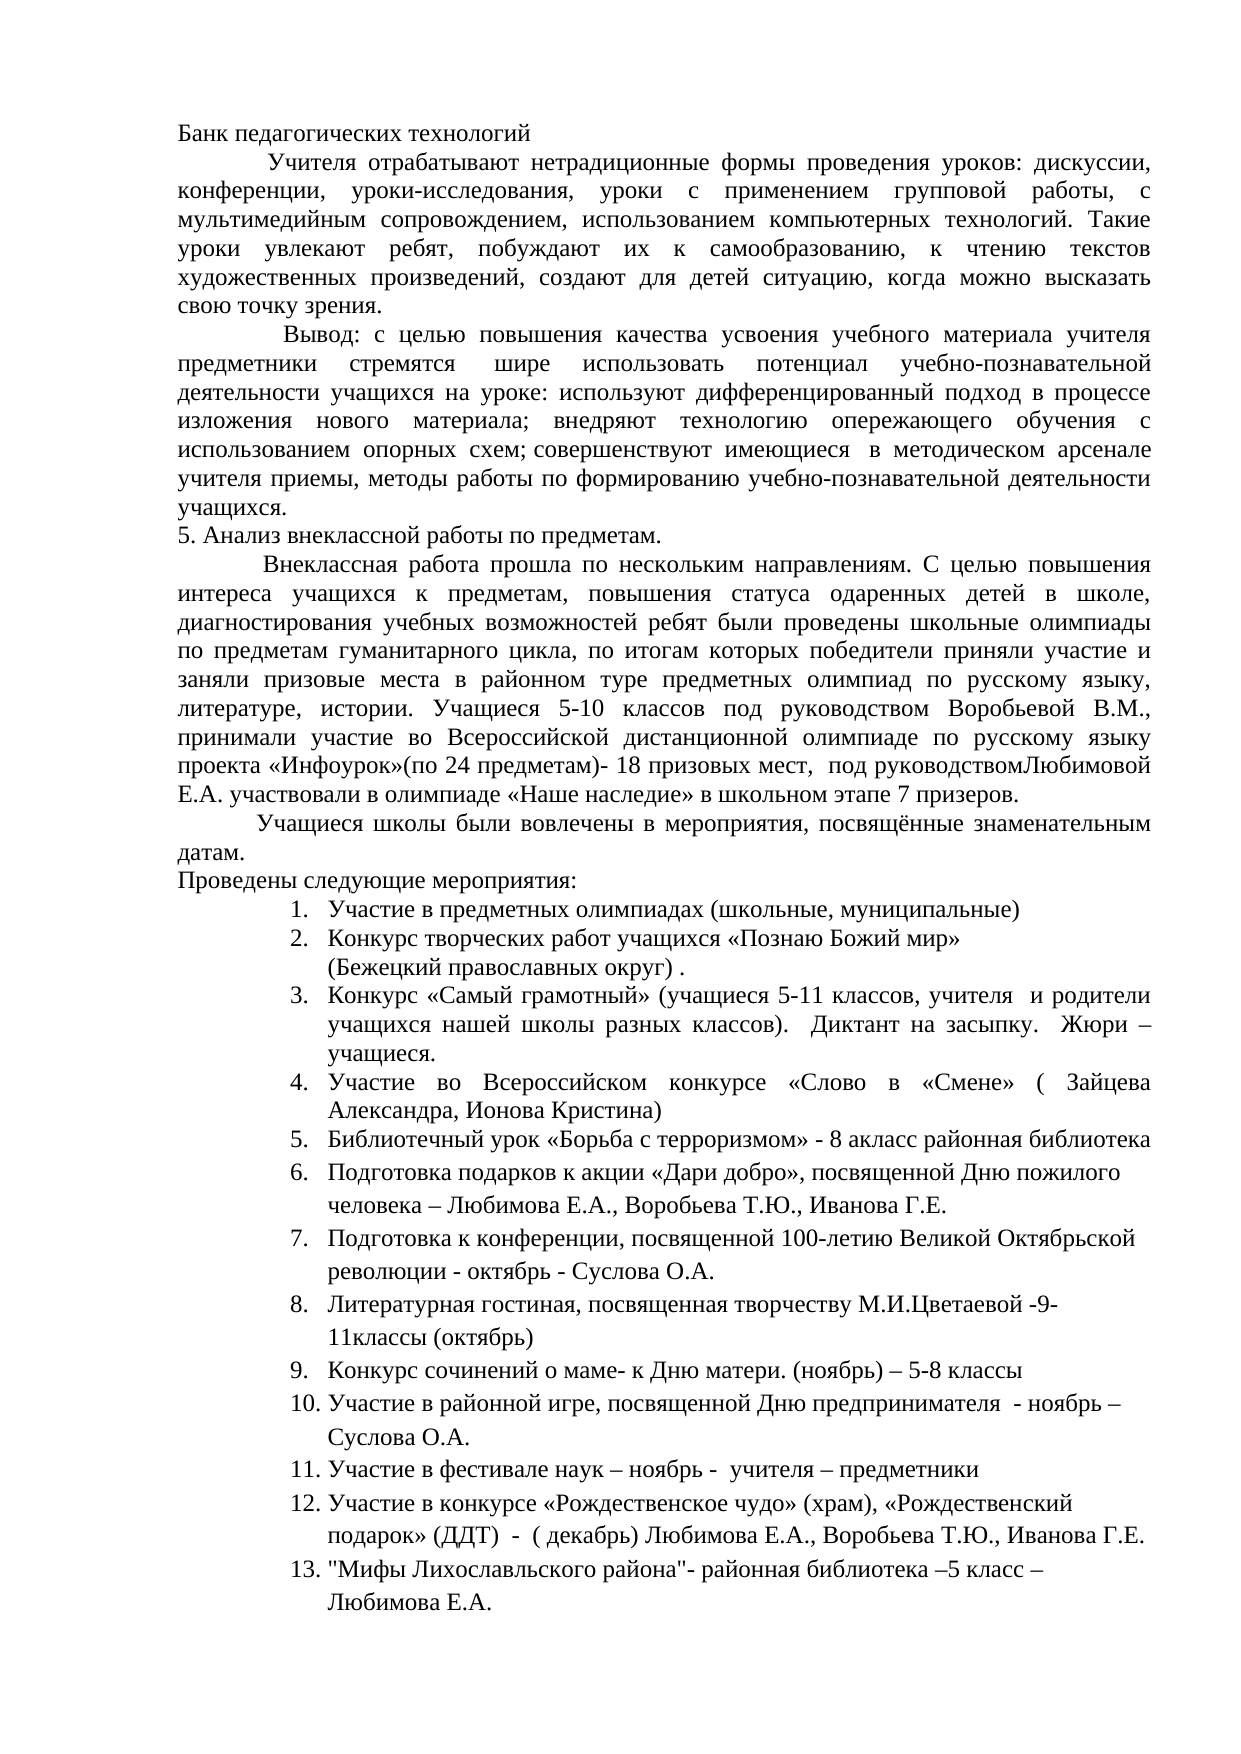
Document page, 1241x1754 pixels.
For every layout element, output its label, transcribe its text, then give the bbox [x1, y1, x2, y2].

list Литературная гостиная, посвященная творчеству М.И.Цветаевой -9-11классы (октябрь) [290, 1289, 1152, 1351]
text Учителя отрабатывают нетрадиционные формы проведения уроков: дискуссии, конференции, уроки-исследования, уроки с применением групповой работы, с мультимедийным сопровождением, использованием компьютерных технологий. Такие уроки увлекают ребят, побуждают их к самообразованию, к чтению текстов художественных произведений, создают для детей ситуацию, когда можно высказать свою точку зрения. [177, 147, 1152, 319]
text Внеклассная работа прошла по нескольким направлениям. С целью повышения интереса учащихся к предметам, повышения статуса одаренных детей в школе, диагностирования учебных возможностей ребят были проведены школьные олимпиады по предметам гуманитарного цикла, по итогам которых победители приняли участие и заняли призовые места в районном туре предметных олимпиад по русскому языку, литературе, истории. Учащиеся 5-10 классов под руководством Воробьевой В.М., принимали участие во Всероссийской дистанционной олимпиаде по русскому языку проекта «Инфоурок»(по 24 предметам)- 18 призовых мест, под руководствомЛюбимовой Е.А. участвовали в олимпиаде «Наше наследие» в школьном этапе 7 призеров. [177, 549, 1152, 808]
list (Бежецкий православных округ) . [327, 952, 1152, 981]
text Проведены следующие мероприятия: [177, 866, 1152, 894]
list Конкурс «Самый грамотный» (учащиеся 5-11 классов, учителя и родители учащихся нашей школы разных классов). Диктант на засыпку. Жюри – учащиеся. [290, 981, 1152, 1067]
list Участие в районной игре, посвященной Дню предпринимателя - ноябрь – Суслова О.А. [290, 1388, 1152, 1450]
list Участие во Всероссийском конкурсе «Слово в «Смене» ( Зайцева Александра, Ионова Кристина) [290, 1067, 1152, 1124]
list Участие в предметных олимпиадах (школьные, муниципальные) [290, 894, 1152, 923]
list Участие в конкурсе «Рождественское чудо» (храм), «Рождественский подарок» (ДДТ) - ( декабрь) Любимова Е.А., Воробьева Т.Ю., Иванова Г.Е. [290, 1488, 1152, 1549]
list "Мифы Лихославльского района"- районная библиотека –5 класс –Любимова Е.А. [290, 1554, 1152, 1615]
list Подготовка подарков к акции «Дари добро», посвященной Дню пожилого человека – Любимова Е.А., Воробьева Т.Ю., Иванова Г.Е. [290, 1157, 1152, 1219]
text 5. Анализ внеклассной работы по предметам. [177, 521, 1152, 549]
text Банк педагогических технологий [177, 118, 1152, 147]
list Библиотечный урок «Борьба с терроризмом» - 8 акласс районная библиотека [290, 1124, 1152, 1153]
list Подготовка к конференции, посвященной 100-летию Великой Октябрьской революции - октябрь - Суслова О.А. [290, 1223, 1152, 1285]
text Учащиеся школы были вовлечены в мероприятия, посвящённые знаменательным датам. [177, 808, 1152, 866]
list Конкурс сочинений о маме- к Дню матери. (ноябрь) – 5-8 классы [290, 1356, 1152, 1384]
list Участие в фестивале наук – ноябрь - учителя – предметники [290, 1454, 1152, 1483]
list Конкурс творческих работ учащихся «Познаю Божий мир» [290, 923, 1152, 952]
text Вывод: с целью повышения качества усвоения учебного материала учителя предметники стремятся шире использовать потенциал учебно-познавательной деятельности учащихся на уроке: используют дифференцированный подход в процессе изложения нового материала; внедряют технологию опережающего обучения с использованием опорных схем; совершенствуют имеющиеся в методическом арсенале учителя приемы, методы работы по формированию учебно-познавательной деятельности учащихся. [177, 319, 1152, 521]
